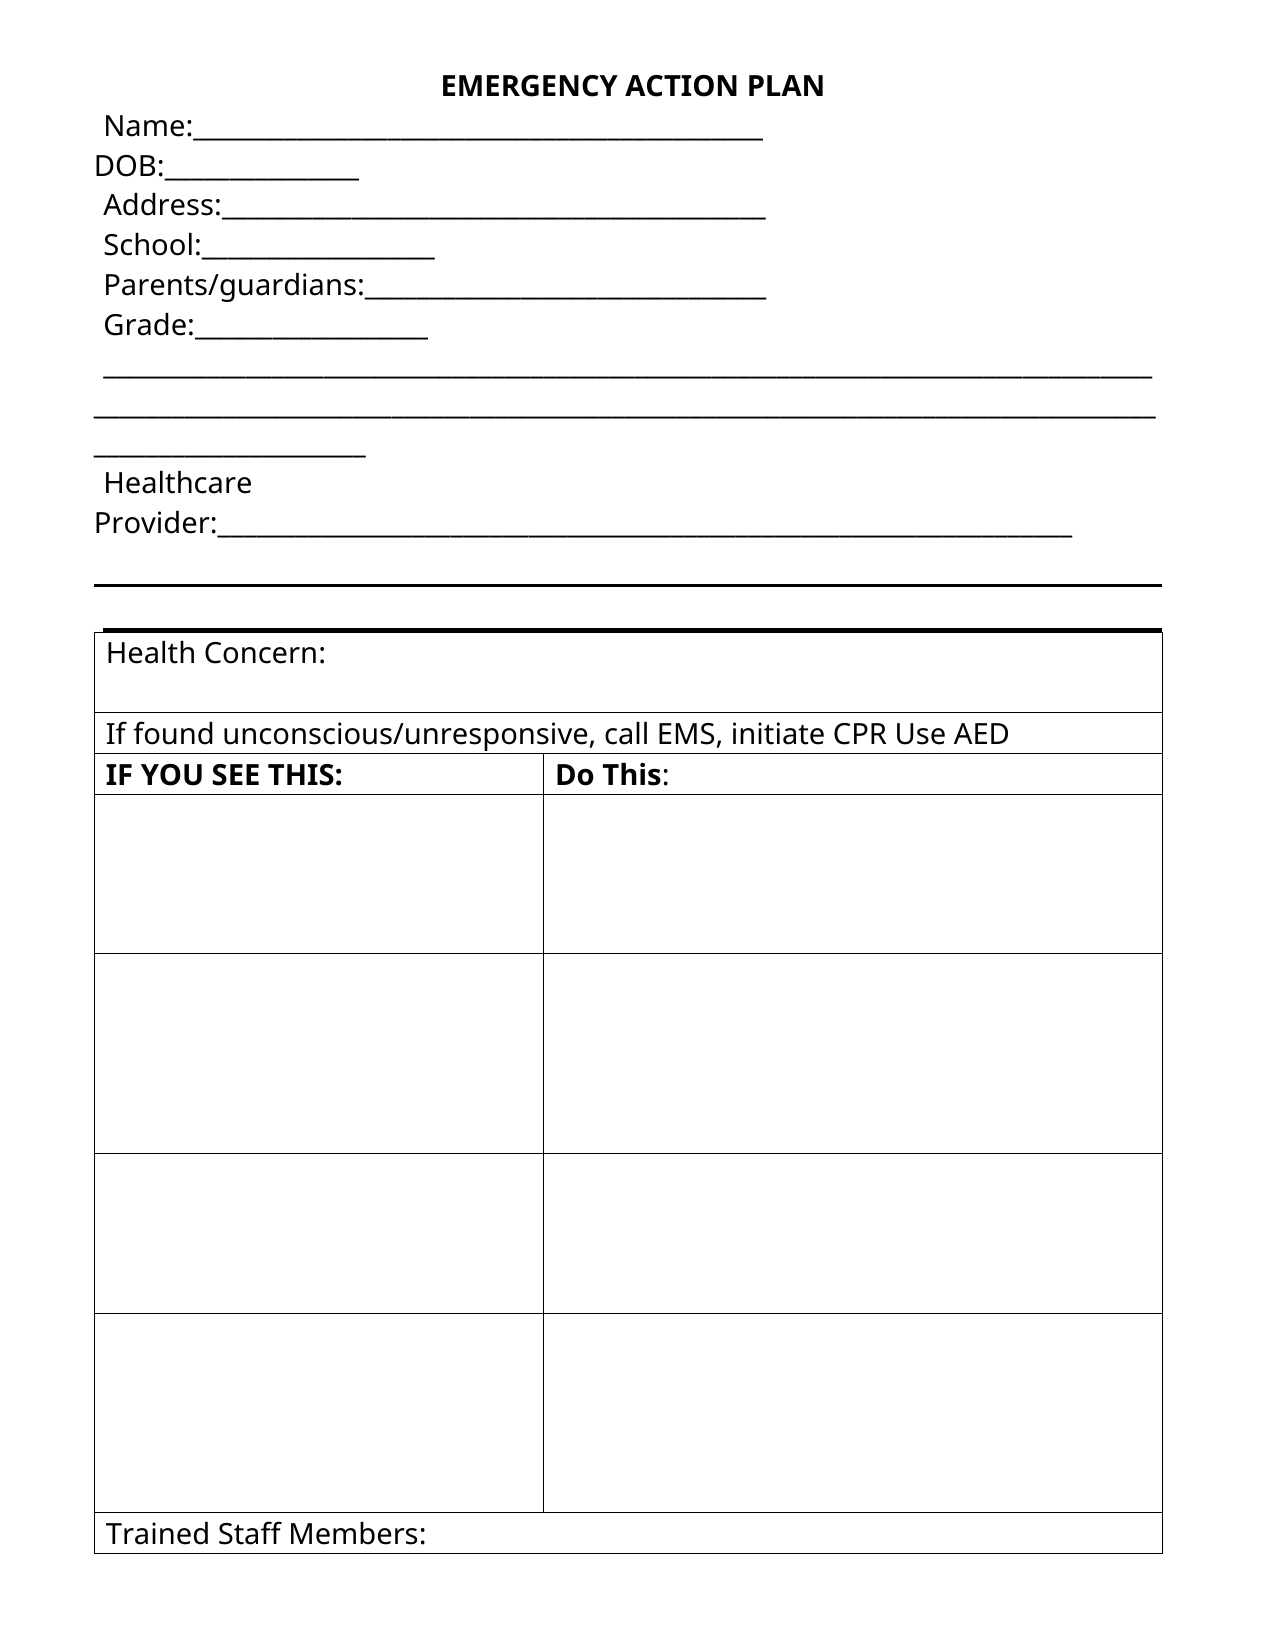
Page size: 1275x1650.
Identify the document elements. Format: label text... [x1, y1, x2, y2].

text Healthcare Provider:__________________________________________________________________ [94, 462, 1162, 542]
text ________________________________________________________________________________________________________________________________________________________________________________________ [94, 343, 1162, 462]
table_cell IF YOU SEE THIS: [95, 754, 543, 793]
table_cell [95, 1154, 543, 1313]
table_cell [95, 954, 543, 1153]
table_cell Trained Staff Members: [95, 1513, 1162, 1553]
text EMERGENCY ACTION PLAN [103, 66, 1162, 105]
table_cell Do This: [544, 754, 1162, 793]
table_cell [544, 954, 1162, 1153]
table_cell [95, 1314, 543, 1512]
table_cell [544, 795, 1162, 953]
table_cell [544, 1314, 1162, 1512]
table_cell If found unconscious/unresponsive, call EMS, initiate CPR Use AED [95, 713, 1162, 753]
text Parents/guardians:_______________________________ Grade:__________________ [94, 264, 1162, 343]
text Name:____________________________________________ DOB:_______________ [94, 105, 1162, 185]
table_header Health Concern: [95, 633, 1162, 712]
text Address:__________________________________________ School:__________________ [94, 185, 1162, 264]
table_cell [95, 795, 543, 953]
table_cell [544, 1154, 1162, 1313]
